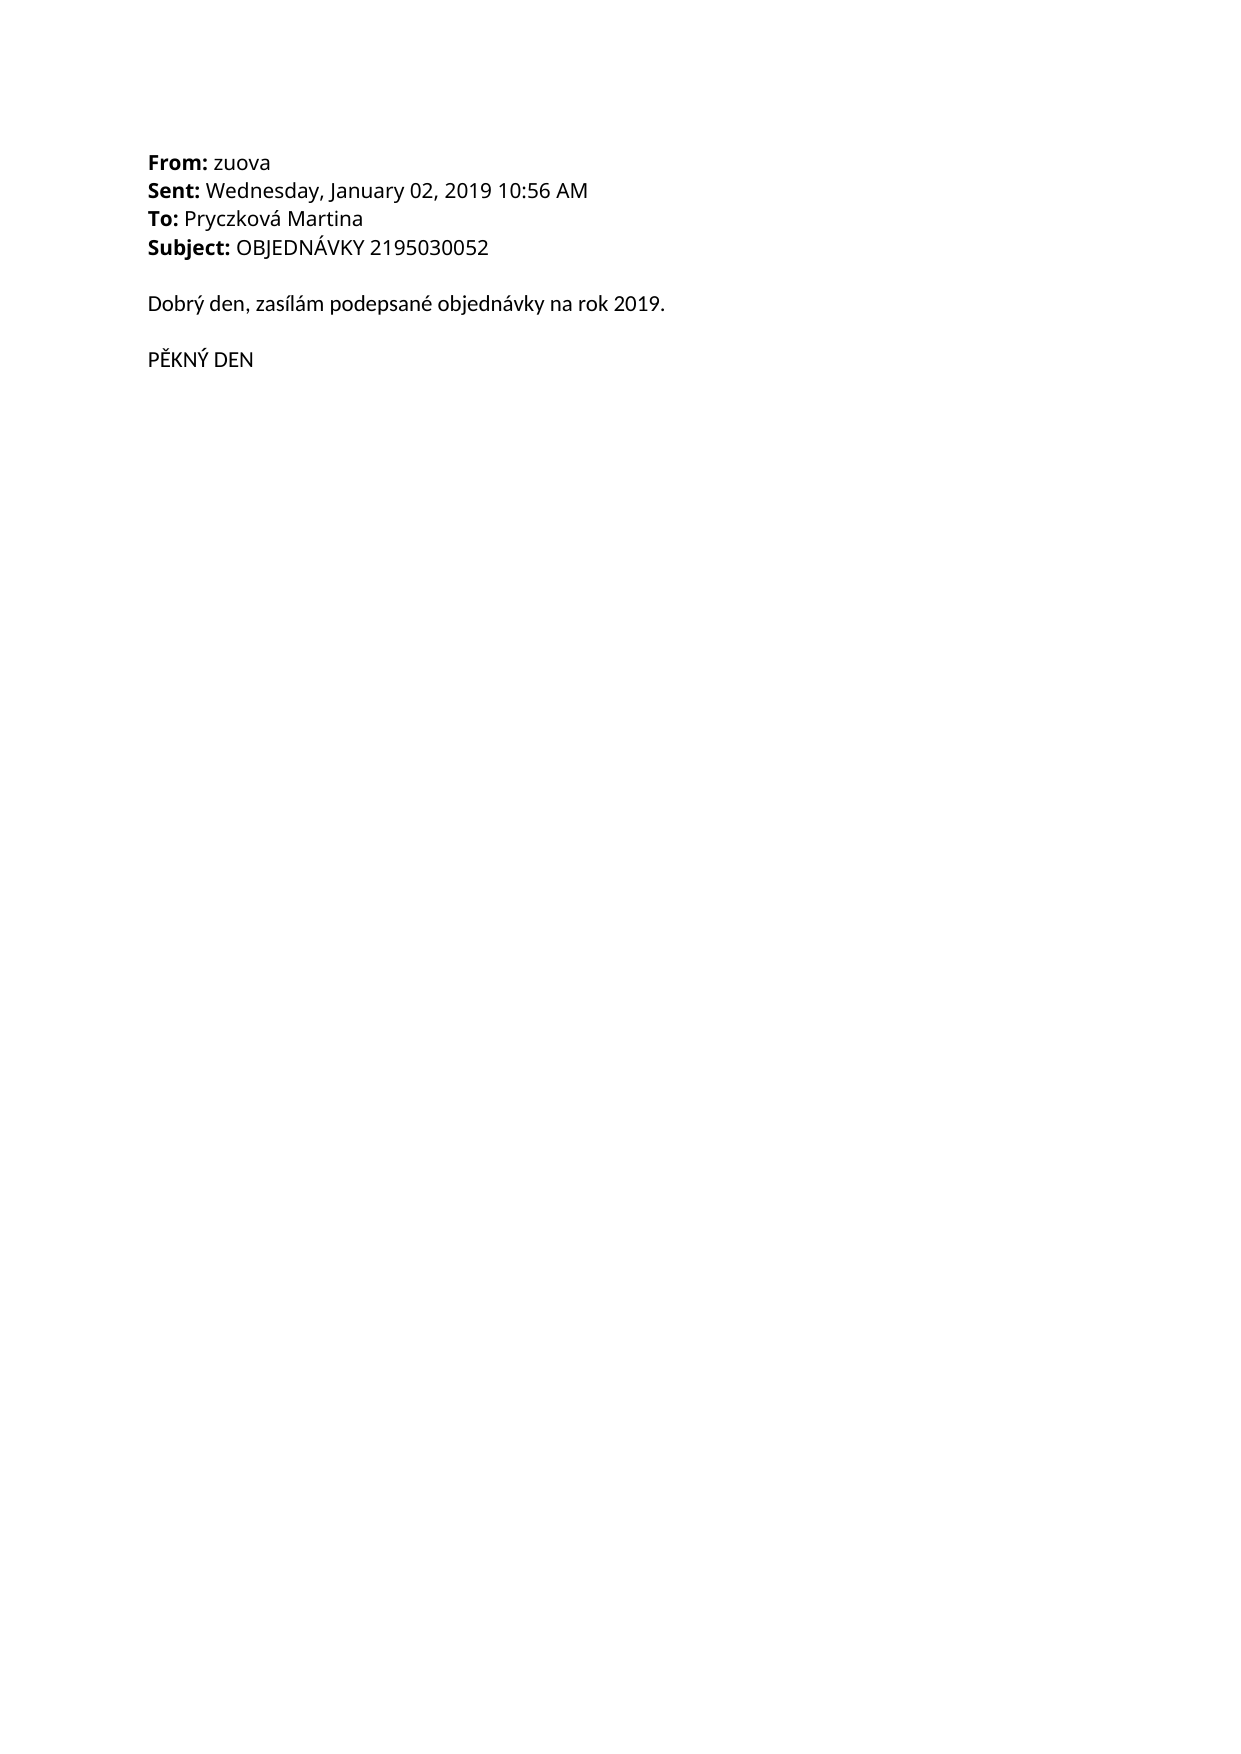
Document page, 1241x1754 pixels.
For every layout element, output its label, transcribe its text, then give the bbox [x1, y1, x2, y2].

text From: zuova Sent: Wednesday, January 02, 2019 10:56 AM To: Pryczková Martina Subject: OBJEDNÁVKY 2195030052 [148, 148, 1093, 261]
text PĚKNÝ DEN [148, 345, 1093, 373]
text Dobrý den, zasílám podepsané objednávky na rok 2019. [148, 289, 1093, 317]
